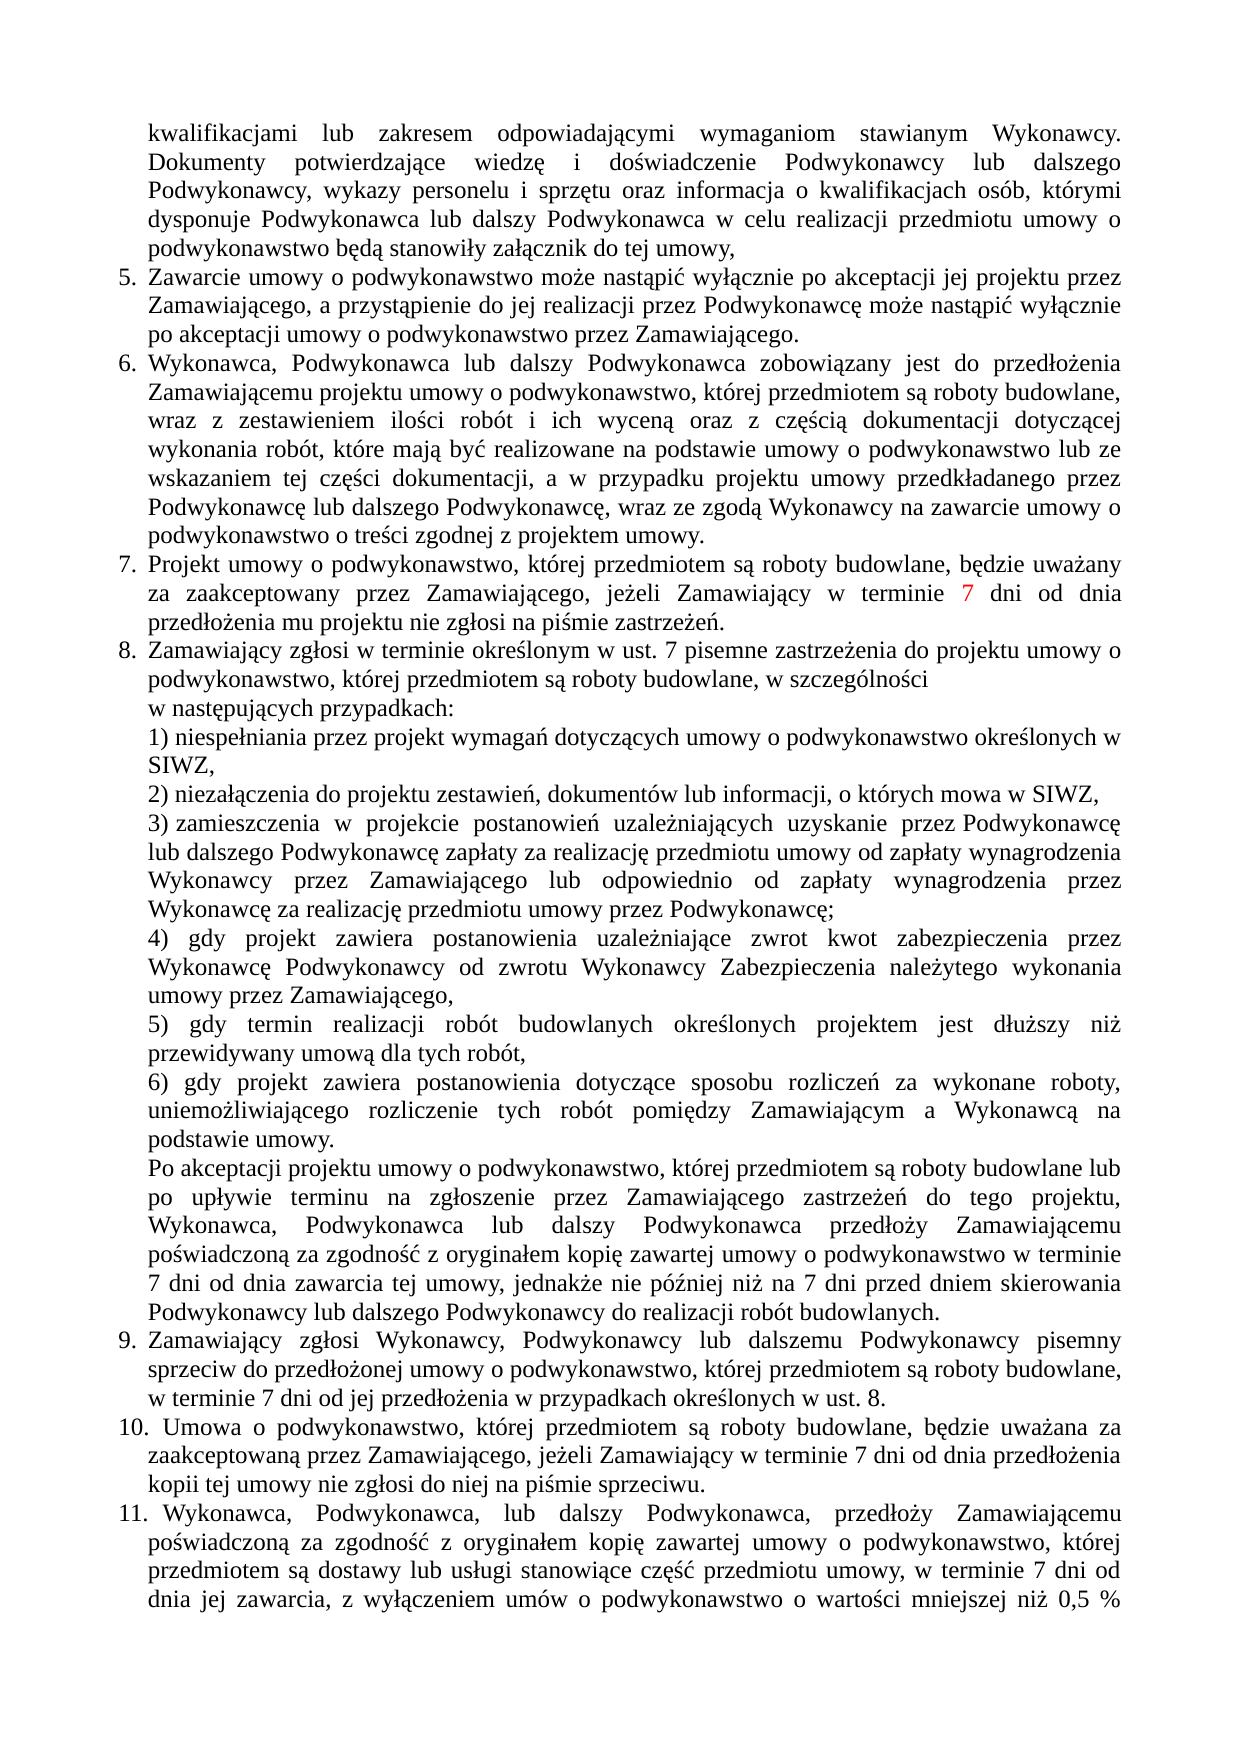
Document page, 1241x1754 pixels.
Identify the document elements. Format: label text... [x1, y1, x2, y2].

list Wykonawca, Podwykonawca lub dalszy Podwykonawca zobowiązany jest do przedłożenia Zamawiającemu projektu umowy o podwykonawstwo, której przedmiotem są roboty budowlane, wraz z zestawieniem ilości robót i ich wyceną oraz z częścią dokumentacji dotyczącej wykonania robót, które mają być realizowane na podstawie umowy o podwykonawstwo lub ze wskazaniem tej części dokumentacji, a w przypadku projektu umowy przedkładanego przez Podwykonawcę lub dalszego Podwykonawcę, wraz ze zgodą Wykonawcy na zawarcie umowy o podwykonawstwo o treści zgodnej z projektem umowy. [118, 348, 1122, 549]
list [118, 1498, 1122, 1613]
text 2) niezałączenia do projektu zestawień, dokumentów lub informacji, o których mowa w SIWZ, [148, 779, 1122, 808]
text 5) gdy termin realizacji robót budowlanych określonych projektem jest dłuższy niż przewidywany umową dla tych robót, [148, 1009, 1122, 1067]
text 1) niespełniania przez projekt wymagań dotyczących umowy o podwykonawstwo określonych w SIWZ, [148, 722, 1122, 779]
list Zamawiający zgłosi w terminie określonym w ust. 7 pisemne zastrzeżenia do projektu umowy o podwykonawstwo, której przedmiotem są roboty budowlane, w szczególności [118, 636, 1122, 693]
text 3) zamieszczenia w projekcie postanowień uzależniających uzyskanie przez Podwykonawcę lub dalszego Podwykonawcę zapłaty za realizację przedmiotu umowy od zapłaty wynagrodzenia Wykonawcy przez Zamawiającego lub odpowiednio od zapłaty wynagrodzenia przez Wykonawcę za realizację przedmiotu umowy przez Podwykonawcę; [148, 808, 1122, 923]
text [148, 118, 1122, 262]
list Projekt umowy o podwykonawstwo, której przedmiotem są roboty budowlane, będzie uważany za zaakceptowany przez Zamawiającego, jeżeli Zamawiający w terminie 7 dni od dnia przedłożenia mu projektu nie zgłosi na piśmie zastrzeżeń. [118, 549, 1122, 636]
text 4) gdy projekt zawiera postanowienia uzależniające zwrot kwot zabezpieczenia przez Wykonawcę Podwykonawcy od zwrotu Wykonawcy Zabezpieczenia należytego wykonania umowy przez Zamawiającego, [148, 923, 1122, 1009]
list Zawarcie umowy o podwykonawstwo może nastąpić wyłącznie po akceptacji jej projektu przez Zamawiającego, a przystąpienie do jej realizacji przez Podwykonawcę może nastąpić wyłącznie po akceptacji umowy o podwykonawstwo przez Zamawiającego. [118, 262, 1122, 348]
text w następujących przypadkach: [118, 693, 1122, 722]
text Po akceptacji projektu umowy o podwykonawstwo, której przedmiotem są roboty budowlane lub po upływie terminu na zgłoszenie przez Zamawiającego zastrzeżeń do tego projektu, Wykonawca, Podwykonawca lub dalszy Podwykonawca przedłoży Zamawiającemu poświadczoną za zgodność z oryginałem kopię zawartej umowy o podwykonawstwo w terminie 7 dni od dnia zawarcia tej umowy, jednakże nie później niż na 7 dni przed dniem skierowania Podwykonawcy lub dalszego Podwykonawcy do realizacji robót budowlanych. [148, 1153, 1122, 1326]
text 6) gdy projekt zawiera postanowienia dotyczące sposobu rozliczeń za wykonane roboty, uniemożliwiającego rozliczenie tych robót pomiędzy Zamawiającym a Wykonawcą na podstawie umowy. [148, 1067, 1122, 1153]
list Zamawiający zgłosi Wykonawcy, Podwykonawcy lub dalszemu Podwykonawcy pisemny sprzeciw do przedłożonej umowy o podwykonawstwo, której przedmiotem są roboty budowlane, w terminie 7 dni od jej przedłożenia w przypadkach określonych w ust. 8. [118, 1326, 1122, 1412]
list Umowa o podwykonawstwo, której przedmiotem są roboty budowlane, będzie uważana za zaakceptowaną przez Zamawiającego, jeżeli Zamawiający w terminie 7 dni od dnia przedłożenia kopii tej umowy nie zgłosi do niej na piśmie sprzeciwu. [118, 1412, 1122, 1498]
